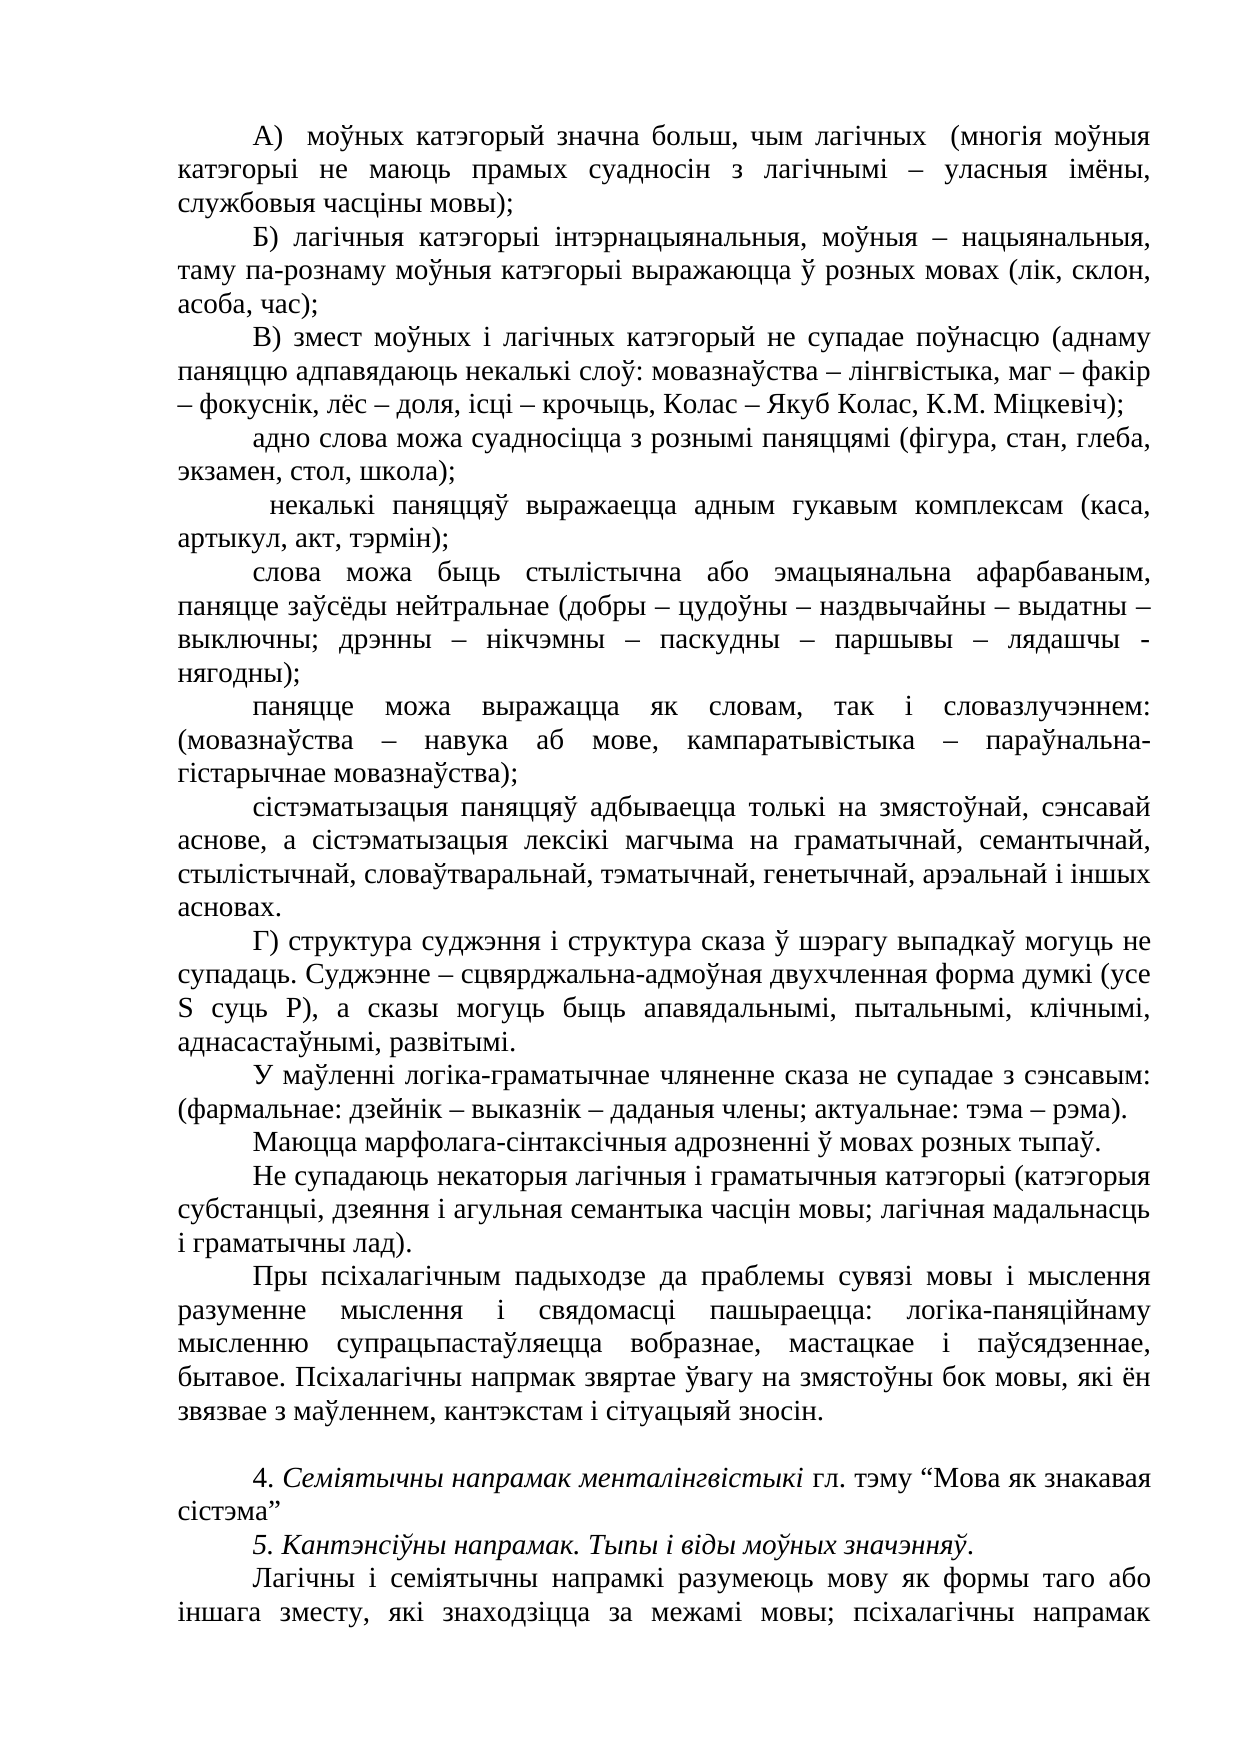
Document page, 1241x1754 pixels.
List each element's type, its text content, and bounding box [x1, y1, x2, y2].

text некалькі паняццяў выражаецца адным гукавым комплексам (каса, артыкул, акт, тэрмін); [177, 487, 1152, 554]
text Не супадаюць некаторыя лагічныя і граматычныя катэгорыі (катэгорыя субстанцыі, дзеяння і агульная семантыка часцін мовы; лагічная мадальнасць і граматычны лад). [177, 1158, 1152, 1258]
text Г) структура суджэння і структура сказа ў шэрагу выпадкаў могуць не супадаць. Суджэнне – сцвярджальна-адмоўная двухчленная форма думкі (усе S суць P), а сказы могуць быць апавядальнымі, пытальнымі, клічнымі, аднасастаўнымі, развітымі. [177, 923, 1152, 1057]
text паняцце можа выражацца як словам, так і словазлучэннем: (мовазнаўства – навука аб мове, кампаратывістыка – параўнальна-гістарычнае мовазнаўства); [177, 688, 1152, 789]
text слова можа быць стылістычна або эмацыянальна афарбаваным, паняцце заўсёды нейтральнае (добры – цудоўны – наздвычайны – выдатны – выключны; дрэнны – нікчэмны – паскудны – паршывы – лядашчы - нягодны); [177, 554, 1152, 688]
text В) змест моўных і лагічных катэгорый не супадае поўнасцю (аднаму паняццю адпавядаюць некалькі слоў: мовазнаўства – лінгвістыка, маг – факір – фокуснік, лёс – доля, ісці – крочыць, Колас – Якуб Колас, К.М. Міцкевіч); [177, 319, 1152, 420]
text 4. Семіятычны напрамак менталінгвістыкі гл. тэму “Мова як знакавая сістэма” [177, 1460, 1152, 1527]
text адно слова можа суадносіцца з рознымі паняццямі (фігура, стан, глеба, экзамен, стол, школа); [177, 420, 1152, 487]
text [177, 1560, 1152, 1627]
text сістэматызацыя паняццяў адбываецца толькі на змястоўнай, сэнсавай аснове, а сістэматызацыя лексікі магчыма на граматычнай, семантычнай, стылістычнай, словаўтваральнай, тэматычнай, генетычнай, арэальнай і іншых асновах. [177, 789, 1152, 923]
text У маўленні логіка-граматычнае чляненне сказа не супадае з сэнсавым: (фармальнае: дзейнік – выказнік – даданыя члены; актуальнае: тэма – рэма). [177, 1057, 1152, 1124]
text Пры псіхалагічным падыходзе да праблемы сувязі мовы і мыслення разуменне мыслення і свядомасці пашыраецца: логіка-паняційнаму мысленню супрацьпастаўляецца вобразнае, мастацкае і паўсядзеннае, бытавое. Псіхалагічны напрмак звяртае ўвагу на змястоўны бок мовы, які ён звязвае з маўленнем, кантэкстам і сітуацыяй зносін. [177, 1258, 1152, 1426]
text Б) лагічныя катэгорыі інтэрнацыянальныя, моўныя – нацыянальныя, таму па-рознаму моўныя катэгорыі выражаюцца ў розных мовах (лік, склон, асоба, час); [177, 219, 1152, 319]
text А) моўных катэгорый значна больш, чым лагічных (многія моўныя катэгорыі не маюць прамых суадносін з лагічнымі – уласныя імёны, службовыя часціны мовы); [177, 118, 1152, 219]
text 5. Кантэнсіўны напрамак. Тыпы і віды моўных значэнняў. [177, 1527, 1152, 1560]
text Маюцца марфолага-сінтаксічныя адрозненні ў мовах розных тыпаў. [177, 1124, 1152, 1158]
